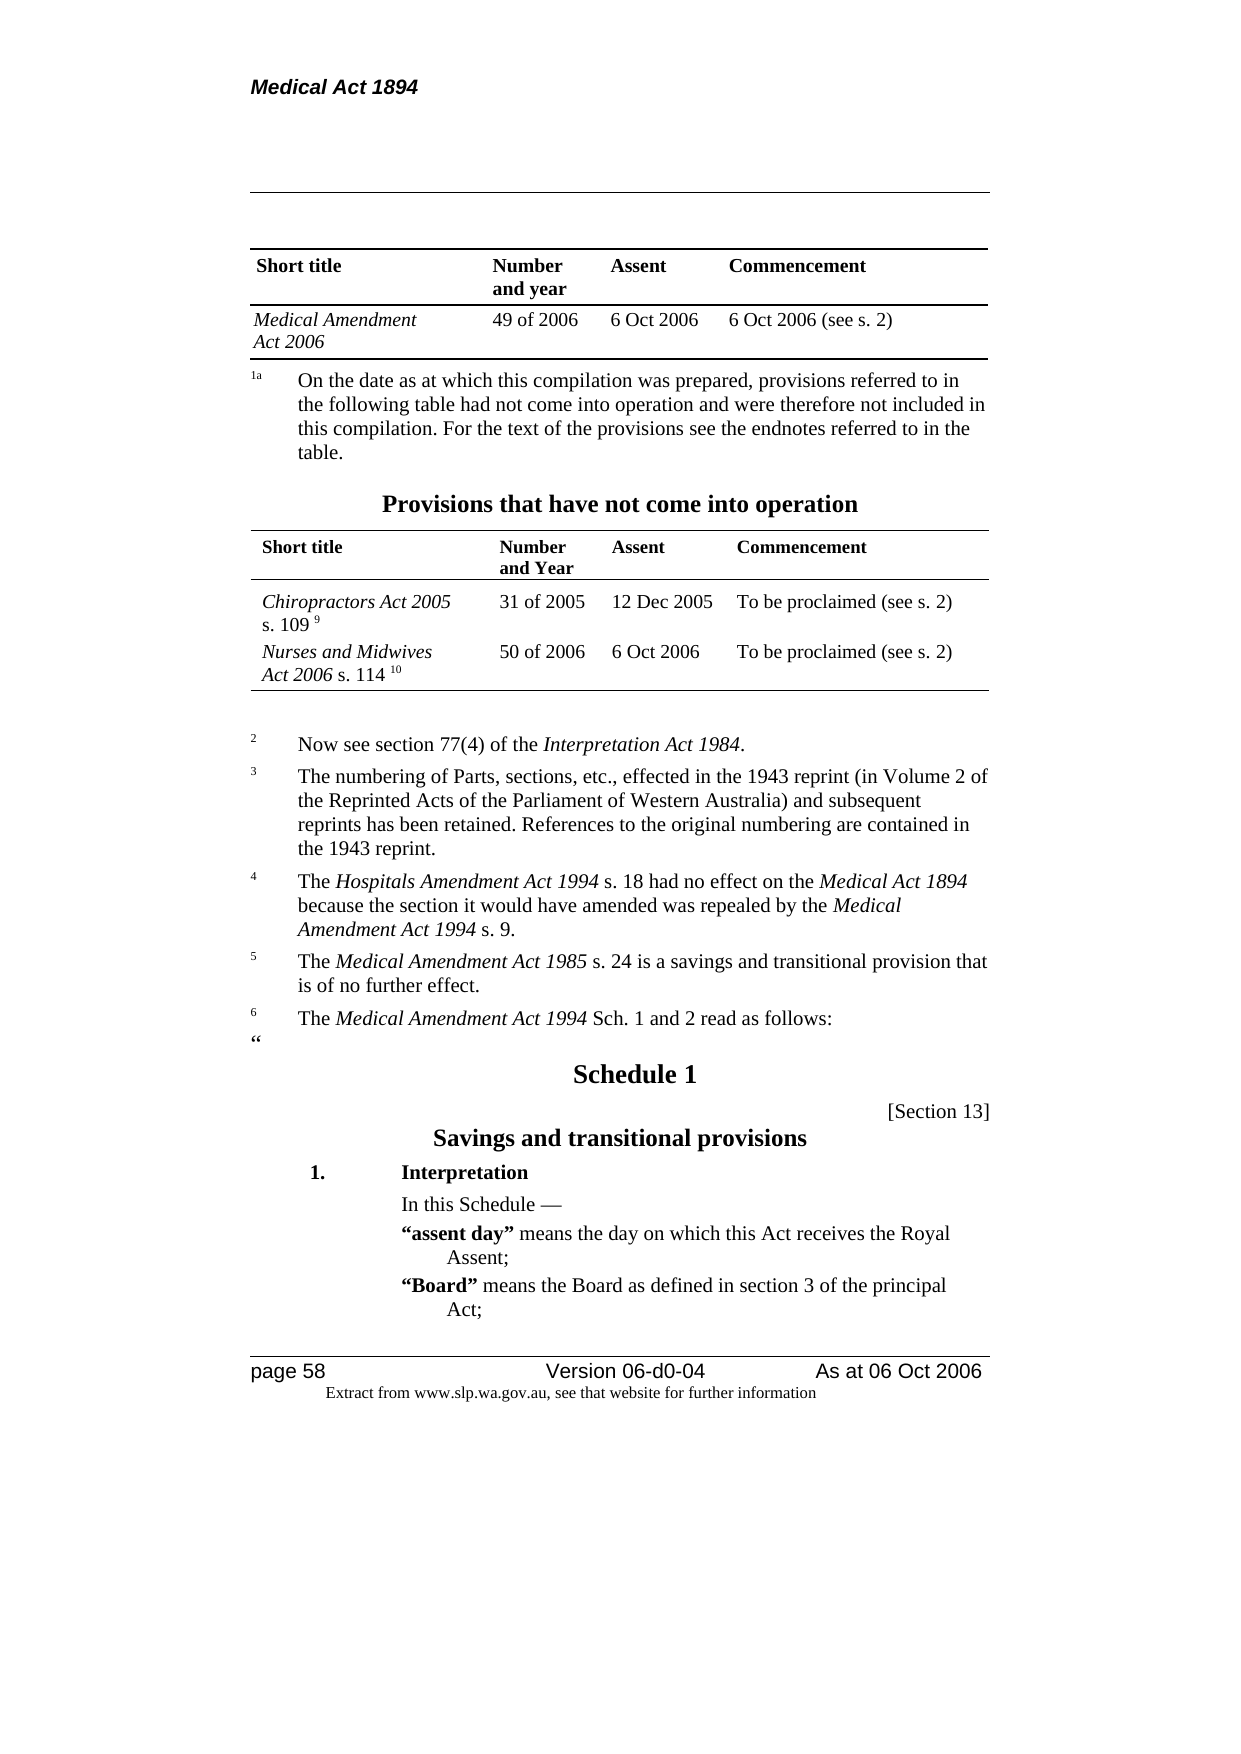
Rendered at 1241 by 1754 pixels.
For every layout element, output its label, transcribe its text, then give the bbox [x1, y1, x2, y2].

table_cell 49 of 2006 [487, 306, 604, 357]
table_header Commencement [723, 250, 988, 303]
table_cell 6 Oct 2006 (see s. 2) [723, 306, 988, 357]
table_cell 31 of 2005 [488, 580, 600, 636]
table_cell 12 Dec 2005 [600, 580, 725, 636]
table_cell 50 of 2006 [488, 636, 600, 690]
subtitle 1. Interpretation [309, 1160, 960, 1184]
table_cell To be proclaimed (see s. 2) [725, 580, 988, 636]
text 5 The Medical Amendment Act 1985 s. 24 is a savings and transitional provision that is of no further effect. [250, 949, 990, 997]
text “assent day” means the day on which this Act receives the Royal Assent; [368, 1221, 960, 1269]
table_header Assent [600, 531, 725, 579]
table_cell 6 Oct 2006 [600, 636, 725, 690]
table_header Short title [250, 250, 487, 303]
table_header Number and year [487, 250, 604, 303]
subtitle Savings and transitional provisions [250, 1123, 990, 1152]
text “Board” means the Board as defined in section 3 of the principal Act; [368, 1273, 960, 1321]
subtitle Provisions that have not come into operation [250, 489, 990, 518]
table_cell To be proclaimed (see s. 2) [725, 636, 989, 690]
table_header Commencement [725, 531, 989, 579]
table_header Assent [605, 250, 723, 303]
text 3 The numbering of Parts, sections, etc., effected in the 1943 reprint (in Volume 2 of the Reprinted Acts of the Parliament of Western Australia) and subsequent reprints has been retained. References to the original numbering are contained in the 1943 reprint. [250, 764, 990, 860]
subtitle [Section 13] [776, 1096, 990, 1123]
text “ [250, 1029, 990, 1058]
text In this Schedule — [312, 1192, 960, 1216]
table_cell Nurses and Midwives Act 2006 s. 114 10 [251, 636, 488, 690]
text 6 The Medical Amendment Act 1994 Sch. 1 and 2 read as follows: [250, 1006, 990, 1029]
table_header Short title [251, 531, 488, 579]
text 2 Now see section 77(4) of the Interpretation Act 1984. [250, 732, 990, 756]
subtitle Schedule 1 [309, 1058, 960, 1089]
text 1a On the date as at which this compilation was prepared, provisions referred to in the following table had not come into operation and were therefore not included in this compilation. For the text of the provisions see the endnotes referred to in the table. [250, 368, 990, 464]
table_cell 6 Oct 2006 [605, 306, 723, 357]
table_cell Chiropractors Act 2005 s. 109 9 [251, 580, 488, 636]
text 4 The Hospitals Amendment Act 1994 s. 18 had no effect on the Medical Act 1894 because the section it would have amended was repealed by the Medical Amendment Act 1994 s. 9. [250, 868, 990, 941]
table_header Number and Year [488, 531, 600, 579]
table_cell Medical Amendment Act 2006 [250, 306, 487, 357]
